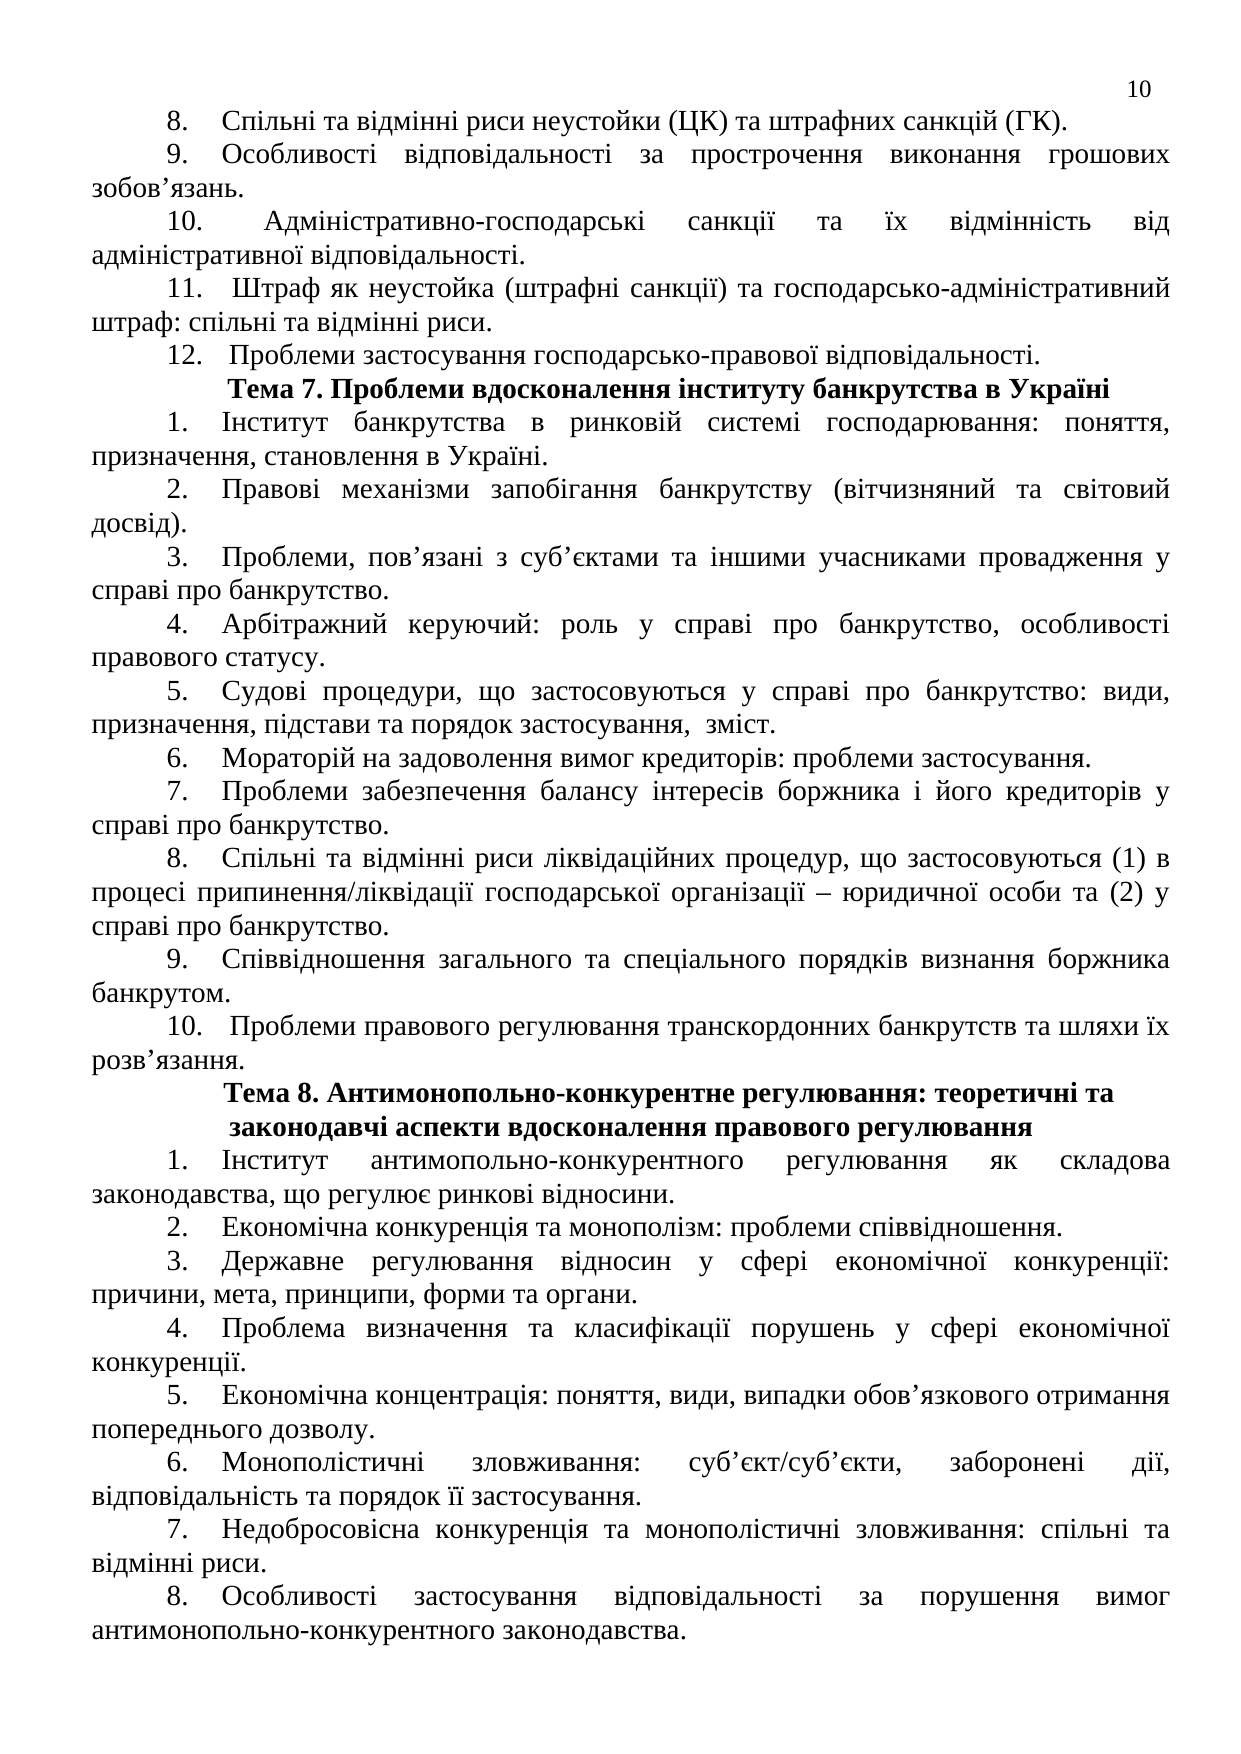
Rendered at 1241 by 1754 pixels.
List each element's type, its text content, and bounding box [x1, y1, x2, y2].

text Тема 7. Проблеми вдосконалення інституту банкрутства в Україні [91, 371, 1171, 404]
list Спільні та відмінні риси ліквідаційних процедур, що застосовуються (1) в процесі припинення/ліквідації господарської організації – юридичної особи та (2) у справі про банкрутство. [91, 841, 1171, 941]
list Штраф як неустойка (штрафні санкції) та господарсько-адміністративний штраф: спільні та відмінні риси. [91, 270, 1171, 337]
list Співвідношення загального та спеціального порядків визнання боржника банкрутом. [91, 941, 1171, 1008]
list Проблема визначення та класифікації порушень у сфері економічної конкуренції. [91, 1310, 1171, 1377]
list Економічна концентрація: поняття, види, випадки обов’язкового отримання попереднього дозволу. [91, 1377, 1171, 1444]
list Інститут банкрутства в ринковій системі господарювання: поняття, призначення, становлення в Україні. [91, 404, 1171, 472]
list Арбітражний керуючий: роль у справі про банкрутство, особливості правового статусу. [91, 606, 1171, 673]
list Економічна конкуренція та монополізм: проблеми співвідношення. [91, 1209, 1171, 1243]
list Правові механізми запобігання банкрутству (вітчизняний та світовий досвід). [91, 472, 1171, 539]
list Мораторій на задоволення вимог кредиторів: проблеми застосування. [91, 740, 1171, 773]
list Проблеми правового регулювання транскордонних банкрутств та шляхи їх розв’язання. [91, 1008, 1171, 1075]
list Державне регулювання відносин у сфері економічної конкуренції: причини, мета, принципи, форми та органи. [91, 1243, 1171, 1310]
list Монополістичні зловживання: суб’єкт/суб’єкти, заборонені дії, відповідальність та порядок її застосування. [91, 1444, 1171, 1511]
list Проблеми забезпечення балансу інтересів боржника і його кредиторів у справі про банкрутство. [91, 773, 1171, 841]
list Спільні та відмінні риси неустойки (ЦК) та штрафних санкцій (ГК). [91, 103, 1171, 136]
list Інститут антимопольно-конкурентного регулювання як складова законодавства, що регулює ринкові відносини. [91, 1142, 1171, 1209]
list Проблеми застосування господарсько-правової відповідальності. [91, 337, 1171, 371]
list Адміністративно-господарські санкції та їх відмінність від адміністративної відповідальності. [91, 203, 1171, 270]
list Судові процедури, що застосовуються у справі про банкрутство: види, призначення, підстави та порядок застосування, зміст. [91, 673, 1171, 740]
list Проблеми, пов’язані з суб’єктами та іншими учасниками провадження у справі про банкрутство. [91, 539, 1171, 606]
list Особливості застосування відповідальності за порушення вимог антимонопольно-конкурентного законодавства. [91, 1578, 1171, 1646]
text Тема 8. Антимонопольно-конкурентне регулювання: теоретичні та законодавчі аспекти вдосконалення правового регулювання [91, 1075, 1171, 1142]
list Особливості відповідальності за прострочення виконання грошових зобов’язань. [91, 136, 1171, 203]
list Недобросовісна конкуренція та монополістичні зловживання: спільні та відмінні риси. [91, 1511, 1171, 1578]
